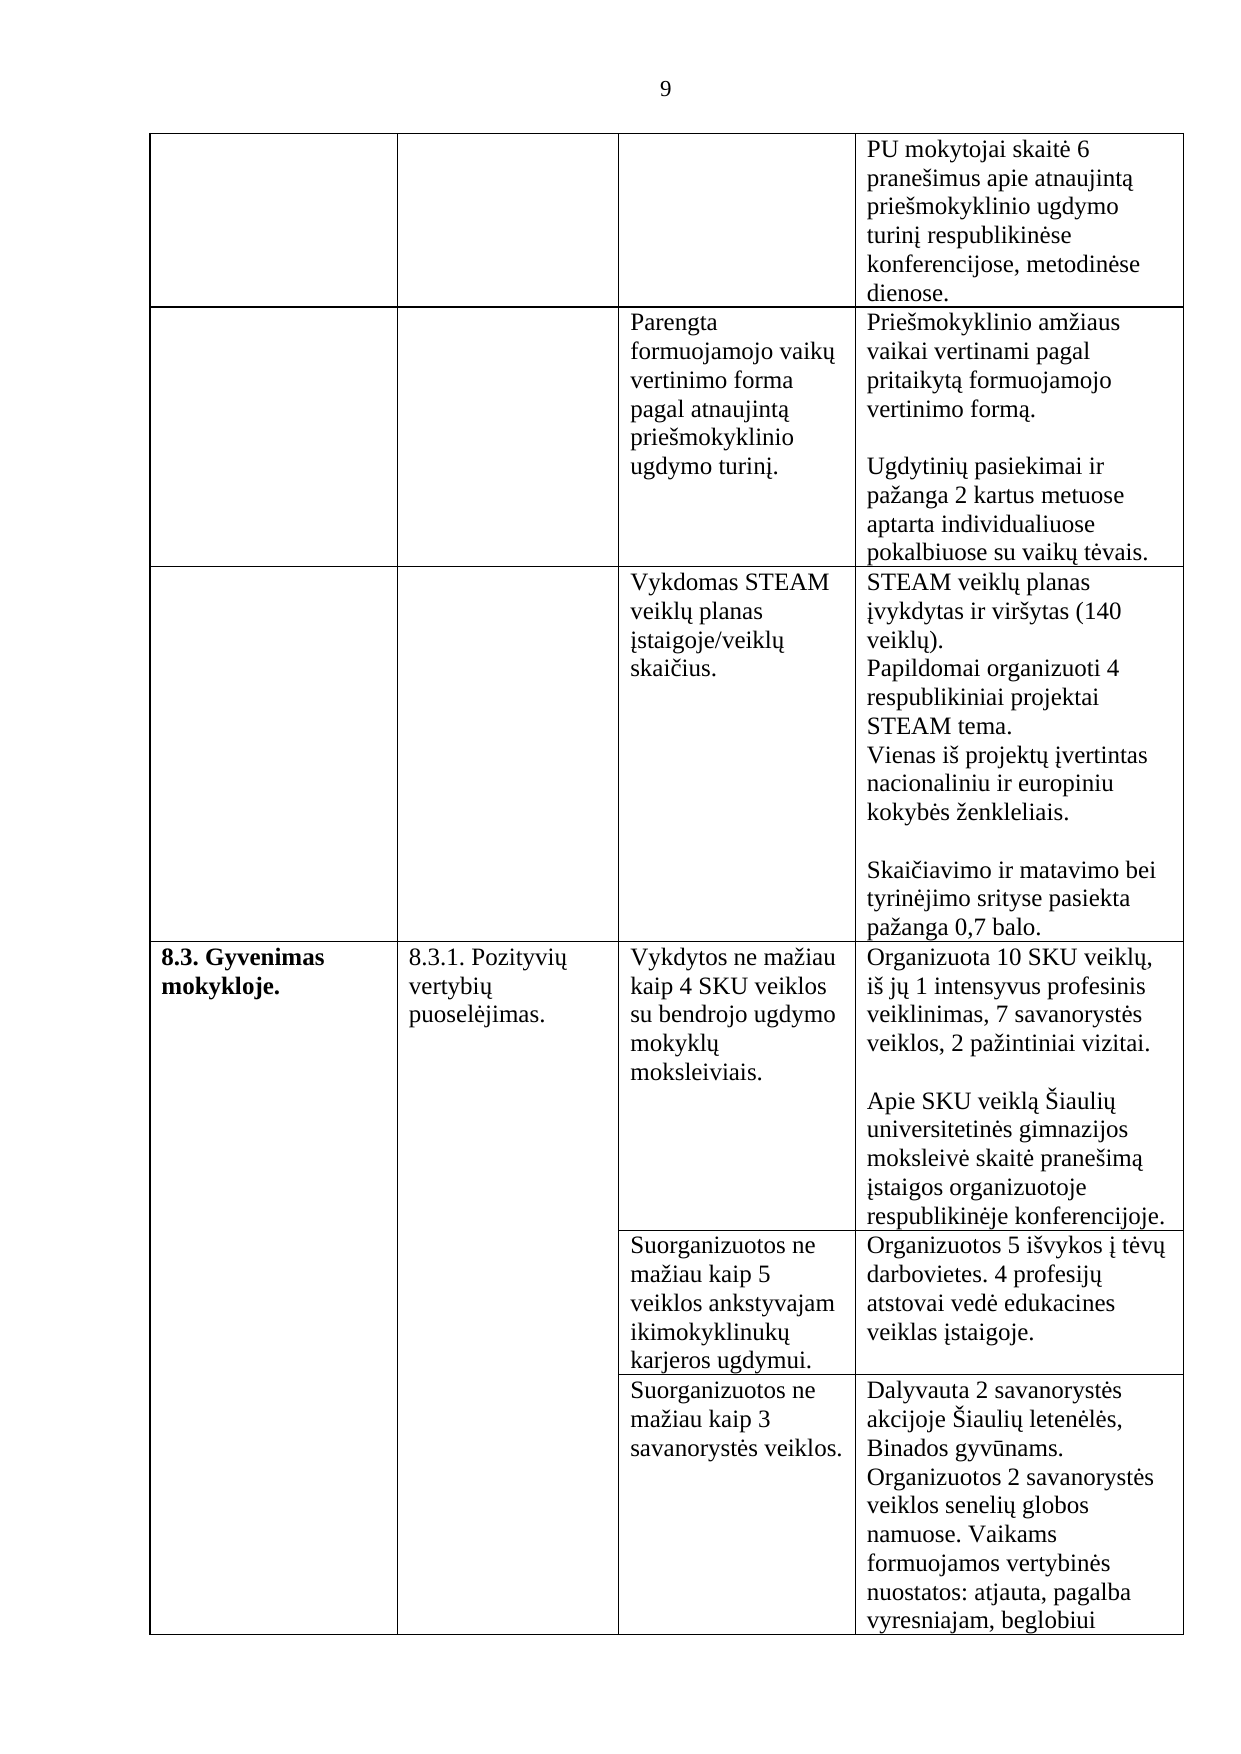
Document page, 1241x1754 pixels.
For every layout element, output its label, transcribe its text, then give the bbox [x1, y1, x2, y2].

table_cell Vykdomas STEAM veiklų planas įstaigoje/veiklų skaičius. [619, 567, 855, 941]
table_cell [398, 308, 618, 566]
table_cell [398, 567, 618, 941]
table_cell Organizuotos 5 išvykos į tėvų darbovietes. 4 profesijų atstovai vedė edukacines veiklas įstaigoje. [856, 1231, 1183, 1374]
table_cell [151, 567, 397, 941]
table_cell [619, 134, 855, 306]
table_cell Suorganizuotos ne mažiau kaip 5 veiklos ankstyvajam ikimokyklinukų karjeros ugdymui. [619, 1231, 855, 1374]
table_cell [151, 134, 397, 306]
table_cell Vykdytos ne mažiau kaip 4 SKU veiklos su bendrojo ugdymo mokyklų moksleiviais. [619, 942, 855, 1229]
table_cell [856, 1375, 1183, 1634]
table_cell Priešmokyklinio amžiaus vaikai vertinami pagal pritaikytą formuojamojo vertinimo formą. Ugdytinių pasiekimai ir pažanga 2 kartus metuose aptarta individualiuose pokalbiuose su vaikų tėvais. [856, 308, 1183, 566]
table_cell Organizuota 10 SKU veiklų, iš jų 1 intensyvus profesinis veiklinimas, 7 savanorystės veiklos, 2 pažintiniai vizitai. Apie SKU veiklą Šiaulių universitetinės gimnazijos moksleivė skaitė pranešimą įstaigos organizuotoje respublikinėje konferencijoje. [856, 942, 1183, 1229]
table_cell 8.3.1. Pozityvių vertybių puoselėjimas. [398, 942, 618, 1634]
table_cell 8.3. Gyvenimas mokykloje. [151, 942, 397, 1634]
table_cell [619, 1375, 855, 1634]
table_cell STEAM veiklų planas įvykdytas ir viršytas (140 veiklų). Papildomai organizuoti 4 respublikiniai projektai STEAM tema. Vienas iš projektų įvertintas nacionaliniu ir europiniu kokybės ženkleliais. Skaičiavimo ir matavimo bei tyrinėjimo srityse pasiekta pažanga 0,7 balo. [856, 567, 1183, 941]
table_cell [856, 134, 1183, 306]
table_cell Parengta formuojamojo vaikų vertinimo forma pagal atnaujintą priešmokyklinio ugdymo turinį. [619, 308, 855, 566]
table_cell [151, 308, 397, 566]
table_cell [398, 134, 618, 306]
